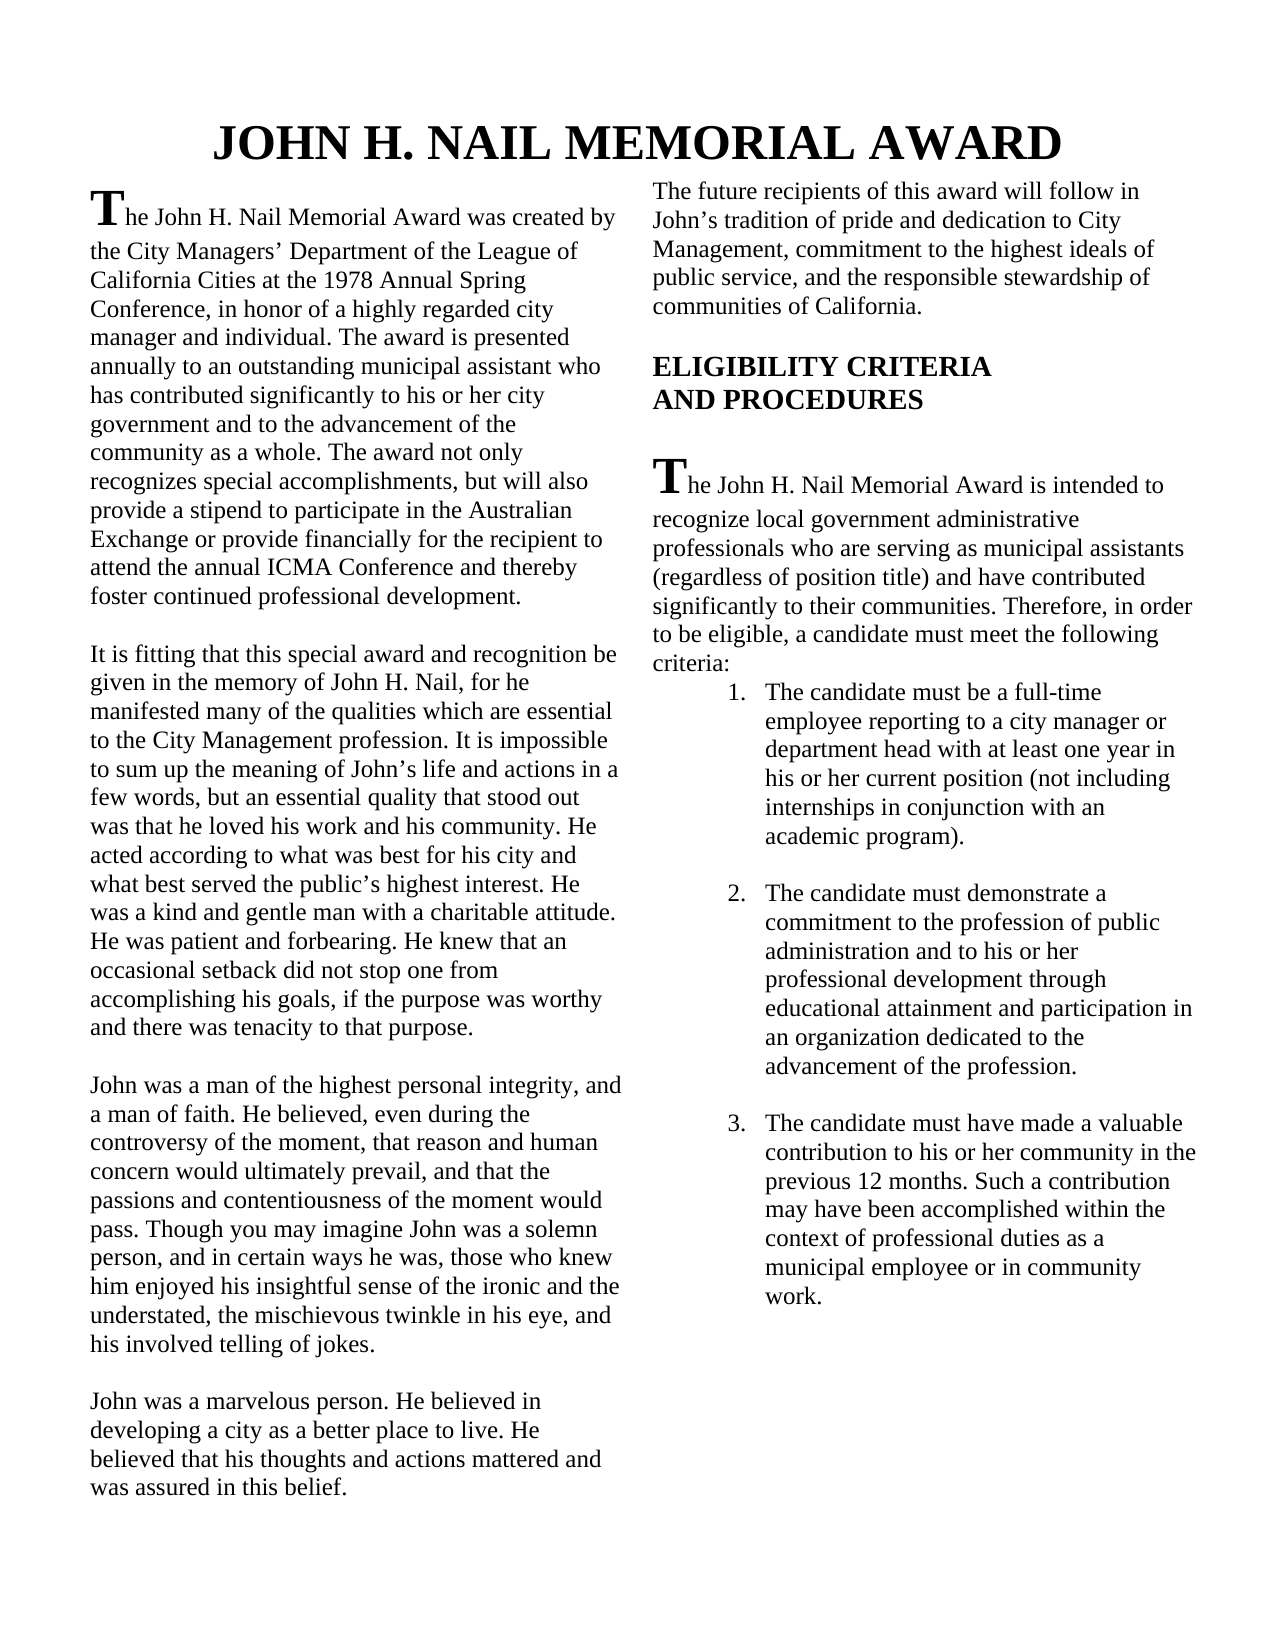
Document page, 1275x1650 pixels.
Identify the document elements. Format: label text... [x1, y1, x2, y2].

list JOHN H. NAIL MEMORIAL AWARD [94, 112, 1181, 168]
